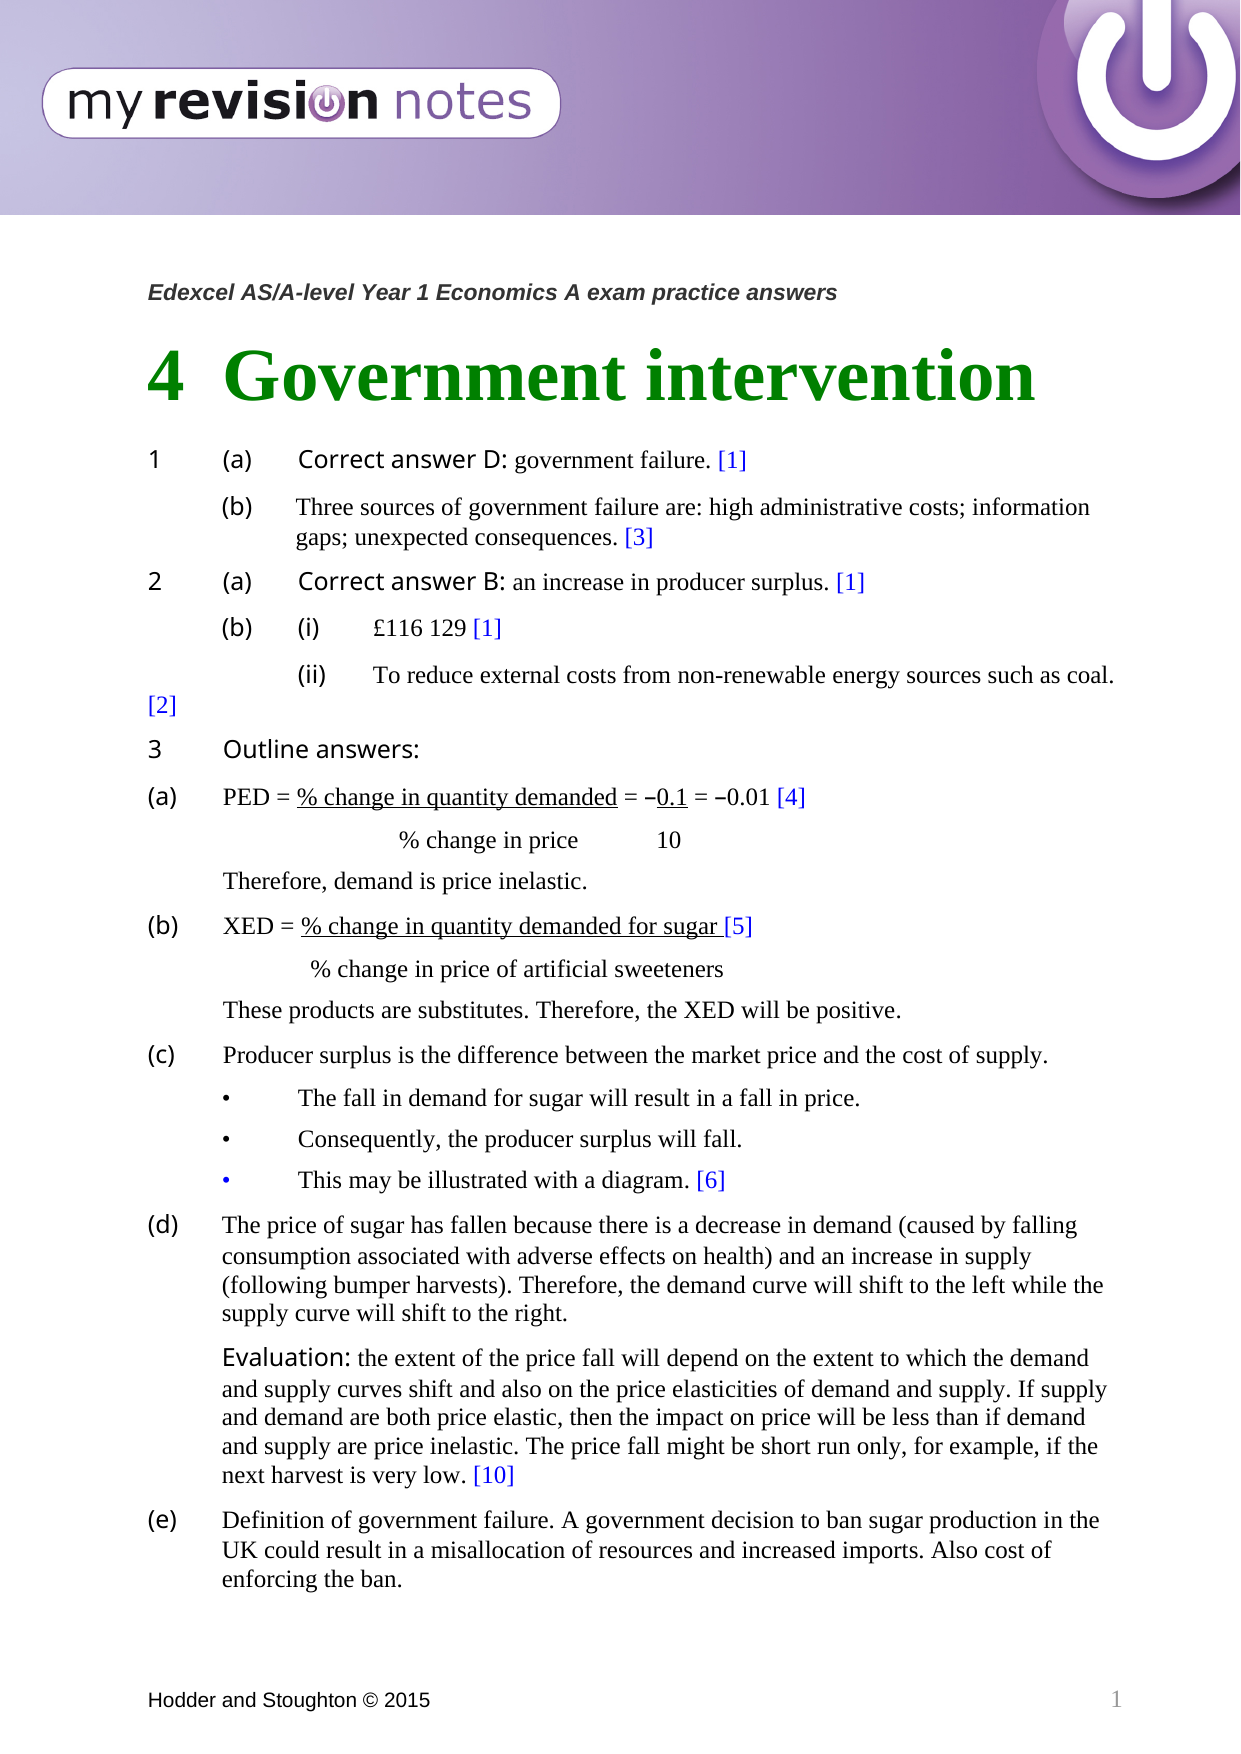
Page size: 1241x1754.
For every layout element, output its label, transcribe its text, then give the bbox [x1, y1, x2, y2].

text Evaluation: the extent of the price fall will depend on the extent to which the demand and supply curves shift and also on the price elasticities of demand and supply. If supply and demand are both price elastic, then the impact on price will be less than if demand and supply are price inelastic. The price fall might be short run only, for example, if the next harvest is very low. [10] [222, 1340, 1122, 1489]
text (e) Definition of government failure. A government decision to ban sugar production in the UK could result in a misallocation of resources and increased imports. Also cost of enforcing the ban. [148, 1501, 1122, 1593]
text (ii) To reduce external costs from non-renewable energy sources such as coal. [2] [148, 657, 1122, 719]
list Consequently, the producer surplus will fall. [222, 1124, 1122, 1153]
text % change in price 10 [148, 825, 1122, 854]
list This may be illustrated with a diagram. [6] [222, 1166, 1122, 1194]
picture [0, 0, 1241, 215]
text (a) PED = % change in quantity demanded = –0.1 = –0.01 [4] [148, 778, 1122, 812]
text (d) The price of sugar has fallen because there is a decrease in demand (caused by falling consumption associated with adverse effects on health) and an increase in supply (following bumper harvests). Therefore, the demand curve will shift to the left while the supply curve will shift to the right. [148, 1207, 1122, 1327]
text 3 Outline answers: [148, 732, 1122, 766]
text (c) Producer surplus is the difference between the market price and the cost of supply. [148, 1037, 1122, 1071]
text (b) XED = % change in quantity demanded for sugar [5] [148, 907, 1122, 942]
text (b) Three sources of government failure are: high administrative costs; information gaps; unexpected consequences. [3] [222, 488, 1122, 551]
text % change in price of artificial sweeteners [148, 954, 1122, 983]
text (b) (i) £116 129 [1] [148, 610, 1122, 644]
text 2 (a) Correct answer B: an increase in producer surplus. [1] [148, 563, 1122, 597]
list The fall in demand for sugar will result in a fall in price. [222, 1083, 1122, 1112]
text Edexcel AS/A-level Year 1 Economics A exam practice answers [148, 279, 1122, 305]
text 1 (a) Correct answer D: government failure. [1] [148, 442, 1122, 476]
text Therefore, demand is price inelastic. [148, 866, 1122, 895]
text 4 Government intervention [148, 330, 1122, 417]
text These products are substitutes. Therefore, the XED will be positive. [148, 995, 1122, 1024]
